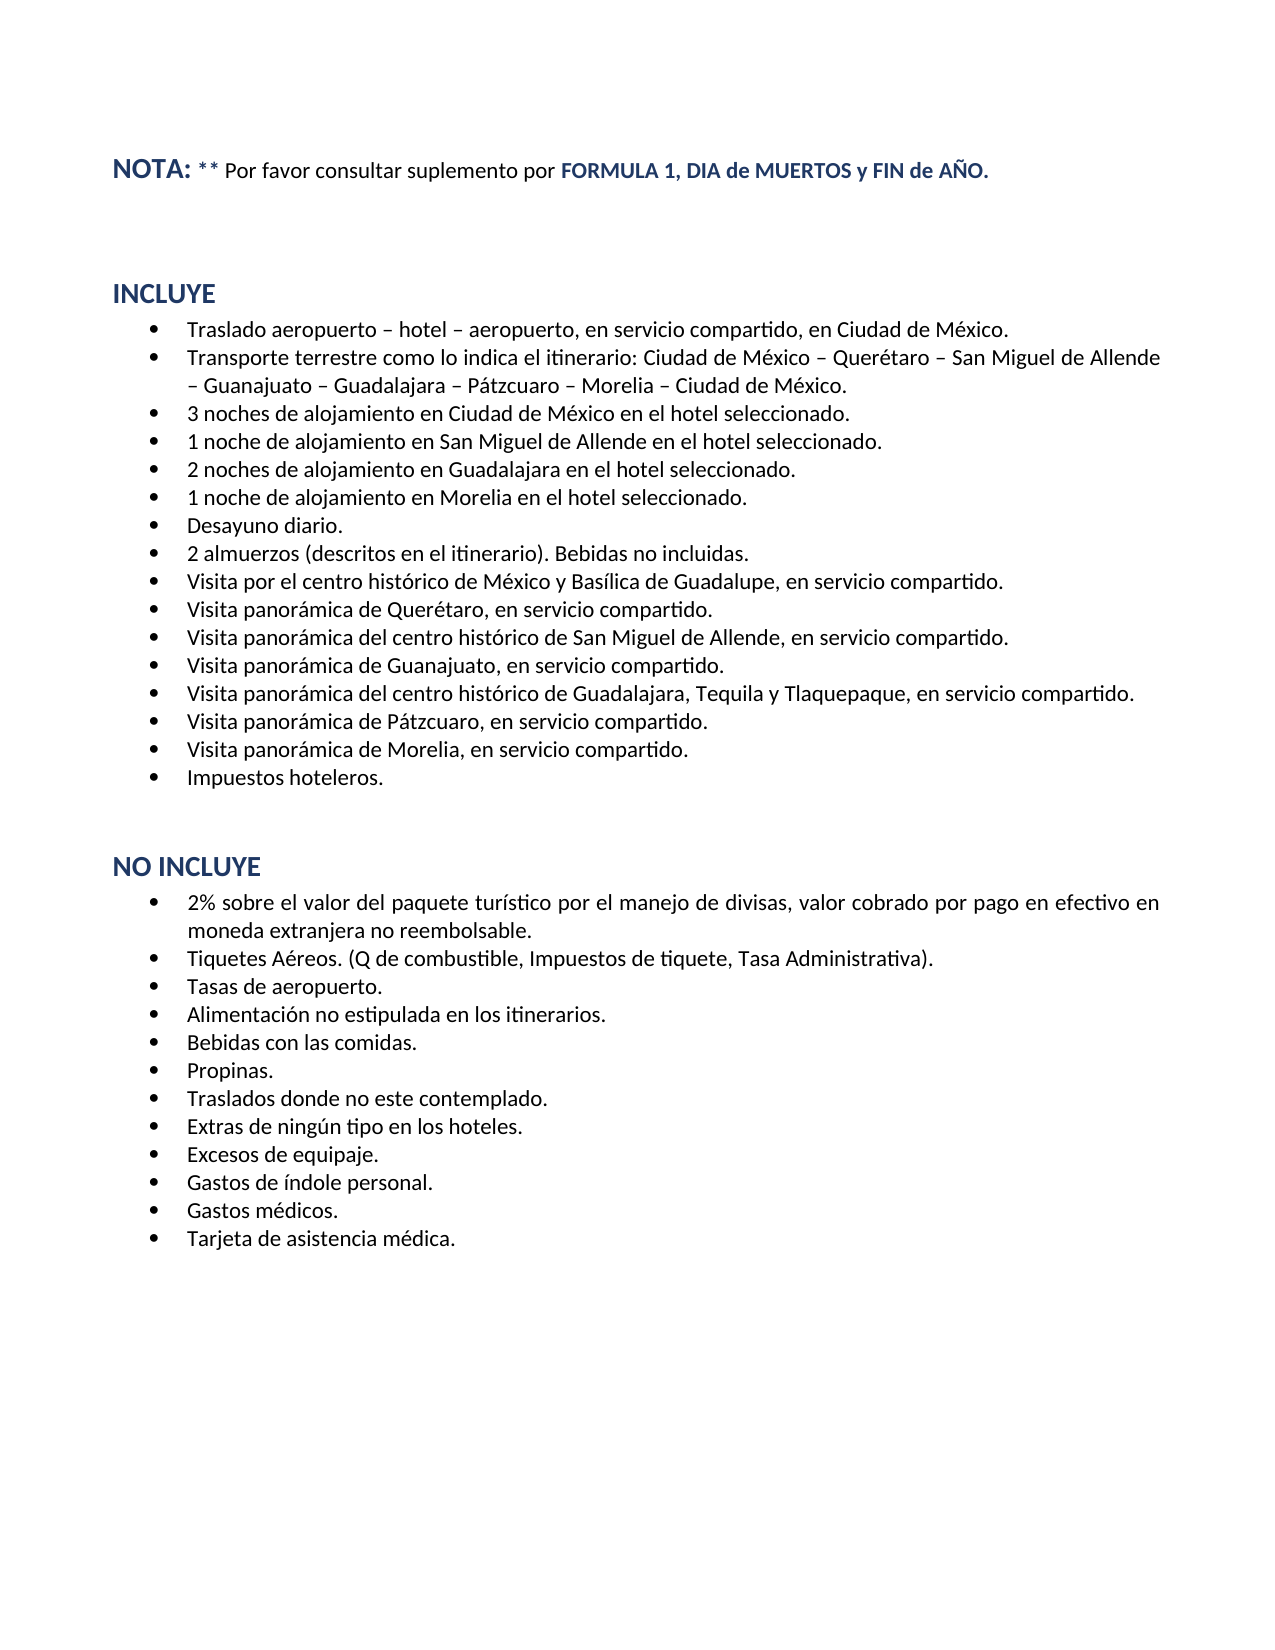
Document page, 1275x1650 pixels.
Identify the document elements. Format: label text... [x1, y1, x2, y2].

text Visita por el centro histórico de México y Basílica de Guadalupe, en servicio compartido. [150, 567, 1162, 595]
text Visita panorámica de Morelia, en servicio compartido. [150, 735, 1162, 763]
text Visita panorámica de Querétaro, en servicio compartido. [150, 595, 1162, 623]
text Gastos médicos. [150, 1196, 1162, 1224]
text Gastos de índole personal. [150, 1168, 1162, 1196]
text Desayuno diario. [150, 511, 1162, 539]
text Impuestos hoteleros. [150, 763, 1162, 791]
text 1 noche de alojamiento en Morelia en el hotel seleccionado. [150, 483, 1162, 511]
text Transporte terrestre como lo indica el itinerario: Ciudad de México – Querétaro – San Miguel de Allende – Guanajuato – Guadalajara – Pátzcuaro – Morelia – Ciudad de México. [150, 343, 1162, 399]
text Visita panorámica del centro histórico de San Miguel de Allende, en servicio compartido. [150, 623, 1162, 651]
text Traslados donde no este contemplado. [150, 1084, 1162, 1112]
text Bebidas con las comidas. [150, 1028, 1162, 1056]
text 1 noche de alojamiento en San Miguel de Allende en el hotel seleccionado. [150, 427, 1162, 455]
text NO INCLUYE [112, 848, 1162, 884]
text Excesos de equipaje. [150, 1140, 1162, 1168]
text Extras de ningún tipo en los hoteles. [150, 1112, 1162, 1140]
text Alimentación no estipulada en los itinerarios. [150, 1000, 1162, 1028]
text Nota: ** Por favor consultar suplemento por FORMULA 1, DIA de MUERTOS y FIN de AÑO. [112, 150, 1162, 186]
text Tarjeta de asistencia médica. [150, 1224, 1162, 1252]
text Traslado aeropuerto – hotel – aeropuerto, en servicio compartido, en Ciudad de México. [150, 315, 1162, 343]
text Visita panorámica de Guanajuato, en servicio compartido. [150, 651, 1162, 679]
text Visita panorámica del centro histórico de Guadalajara, Tequila y Tlaquepaque, en servicio compartido. [150, 679, 1162, 707]
text 2 almuerzos (descritos en el itinerario). Bebidas no incluidas. [150, 539, 1162, 567]
text 3 noches de alojamiento en Ciudad de México en el hotel seleccionado. [150, 399, 1162, 427]
text Propinas. [150, 1056, 1162, 1084]
text INCLUYE [112, 275, 1162, 311]
text Visita panorámica de Pátzcuaro, en servicio compartido. [150, 707, 1162, 735]
text 2% sobre el valor del paquete turístico por el manejo de divisas, valor cobrado por pago en efectivo en moneda extranjera no reembolsable. [150, 888, 1162, 944]
text Tiquetes Aéreos. (Q de combustible, Impuestos de tiquete, Tasa Administrativa). [150, 944, 1162, 972]
text 2 noches de alojamiento en Guadalajara en el hotel seleccionado. [150, 455, 1162, 483]
text Tasas de aeropuerto. [150, 972, 1162, 1000]
